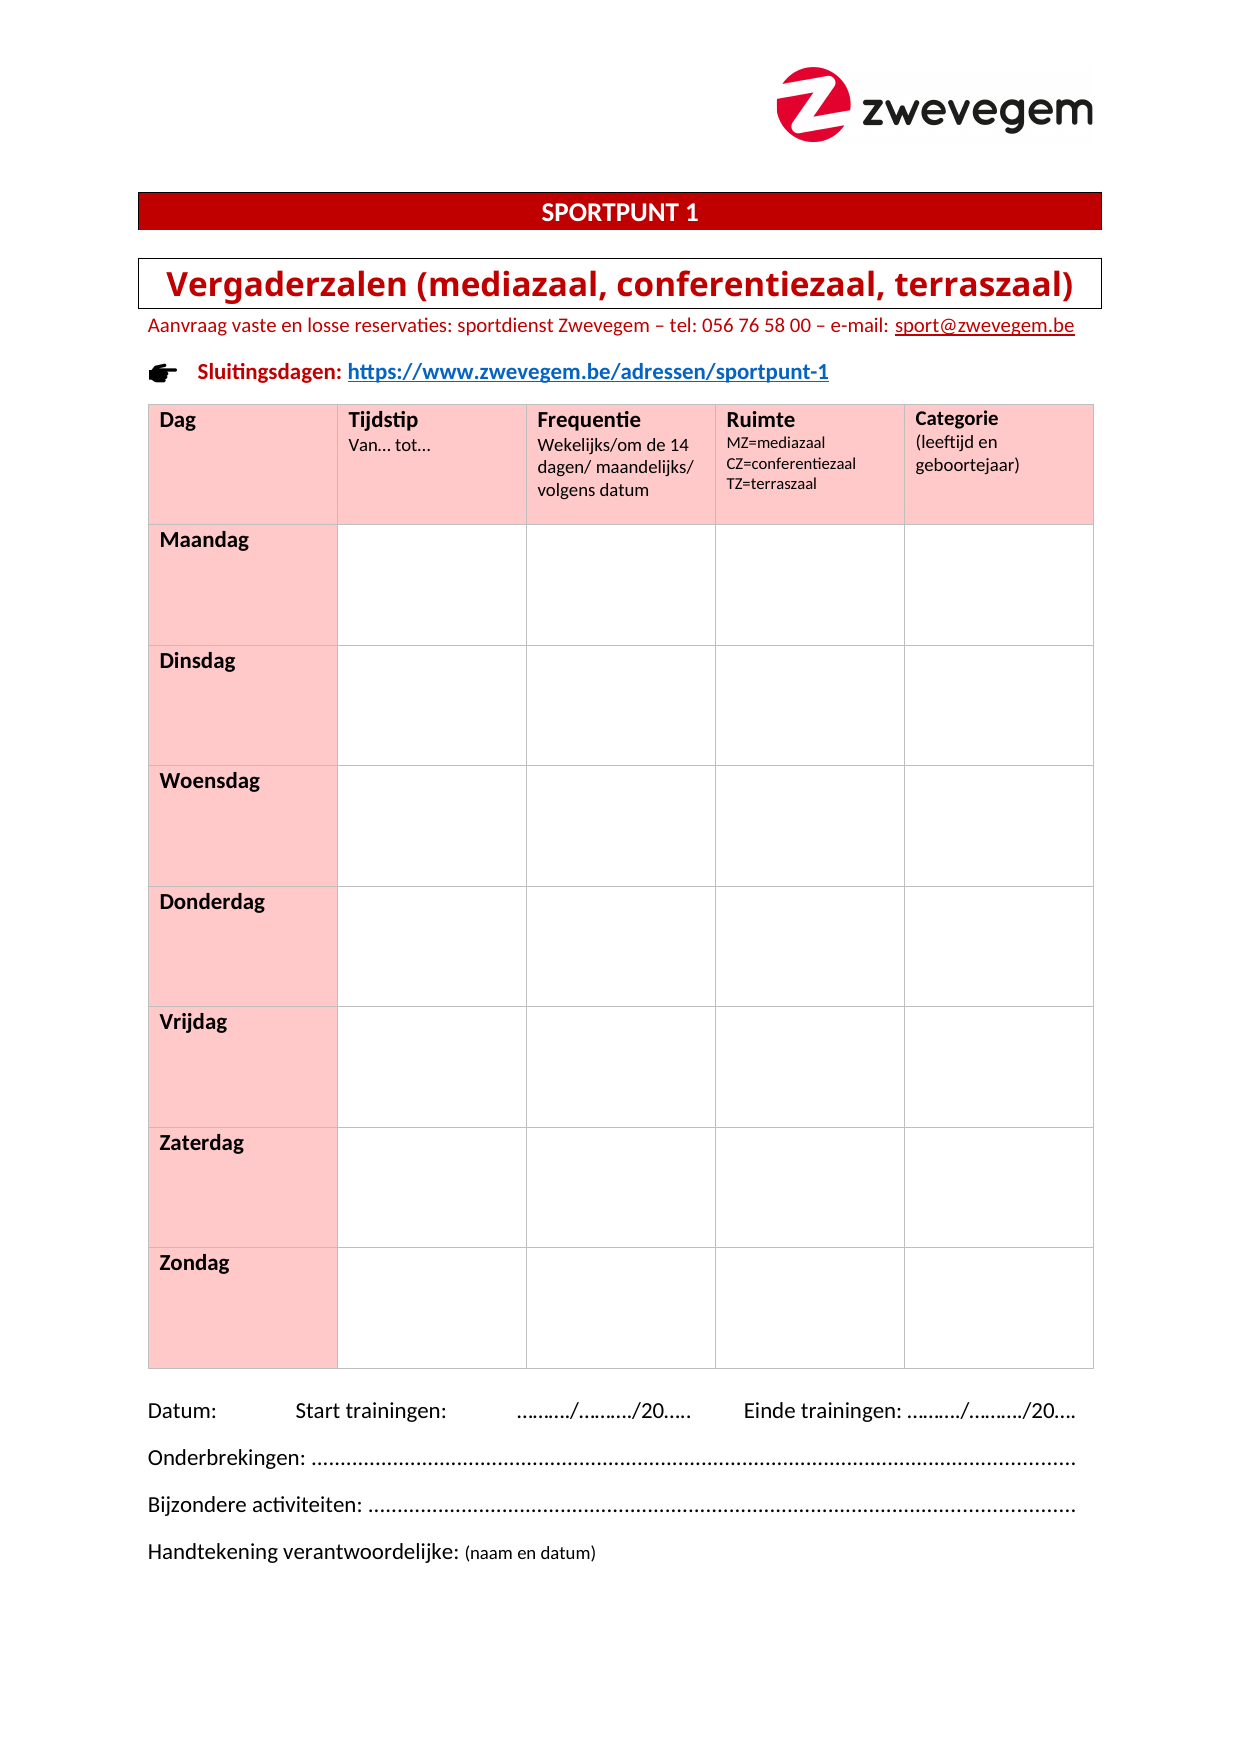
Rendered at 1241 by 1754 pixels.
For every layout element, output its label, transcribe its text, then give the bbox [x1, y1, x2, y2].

table_cell [527, 525, 715, 645]
table_cell Woensdag [149, 766, 337, 886]
table_cell [527, 1007, 715, 1127]
table_cell [905, 1007, 1093, 1127]
table_header Categorie (leeftijd en geboortejaar) [905, 405, 1093, 524]
table_cell [905, 646, 1093, 765]
table_cell [716, 525, 904, 645]
table_cell [338, 1248, 526, 1368]
table_cell [905, 887, 1093, 1006]
table_cell Maandag [149, 525, 337, 645]
table_cell [338, 646, 526, 765]
table_cell [527, 766, 715, 886]
table_cell [905, 1128, 1093, 1247]
table_cell [716, 1248, 904, 1368]
table_cell [338, 525, 526, 645]
table_cell [338, 766, 526, 886]
table_cell [716, 887, 904, 1006]
table_cell [716, 766, 904, 886]
table_cell [905, 766, 1093, 886]
table_header Ruimte MZ=mediazaal CZ=conferentiezaal TZ=terraszaal [716, 405, 904, 524]
table_cell Dinsdag [149, 646, 337, 765]
table_header Dag [149, 405, 337, 524]
picture [776, 65, 1093, 145]
text Aanvraag vaste en losse reservaties: sportdienst Zwevegem – tel: 056 76 58 00 – e-mail: sport@zwevegem.be [148, 313, 1093, 338]
text Bijzondere activiteiten: [148, 1490, 1093, 1518]
text Datum: Start trainingen: ………./………./20….. Einde trainingen: ………./………./20…. [148, 1369, 1093, 1424]
table_cell Zondag [149, 1248, 337, 1368]
table_cell [905, 1248, 1093, 1368]
table_cell [716, 1128, 904, 1247]
table_cell [527, 646, 715, 765]
table_cell [716, 1007, 904, 1127]
table_cell [905, 525, 1093, 645]
text Handtekening verantwoordelijke: (naam en datum) [148, 1537, 1093, 1565]
table_cell Vrijdag [149, 1007, 337, 1127]
subtitle Vergaderzalen (mediazaal, conferentiezaal, terraszaal) [139, 259, 1101, 308]
table_cell [527, 1128, 715, 1247]
table_cell Zaterdag [149, 1128, 337, 1247]
text SPORTPUNT 1 [139, 193, 1101, 230]
table_cell [716, 646, 904, 765]
table_cell [527, 887, 715, 1006]
table_cell [527, 1248, 715, 1368]
picture [147, 357, 179, 389]
table_header Frequentie Wekelijks/om de 14 dagen/ maandelijks/ volgens datum [527, 405, 715, 524]
table_cell [338, 1128, 526, 1247]
text Sluitingsdagen: https://www.zwevegem.be/adressen/sportpunt-1 [179, 357, 1093, 385]
table_cell Donderdag [149, 887, 337, 1006]
table_cell [338, 887, 526, 1006]
table_header Tijdstip Van… tot… [338, 405, 526, 524]
text Onderbrekingen: [148, 1443, 1093, 1471]
table_cell [338, 1007, 526, 1127]
